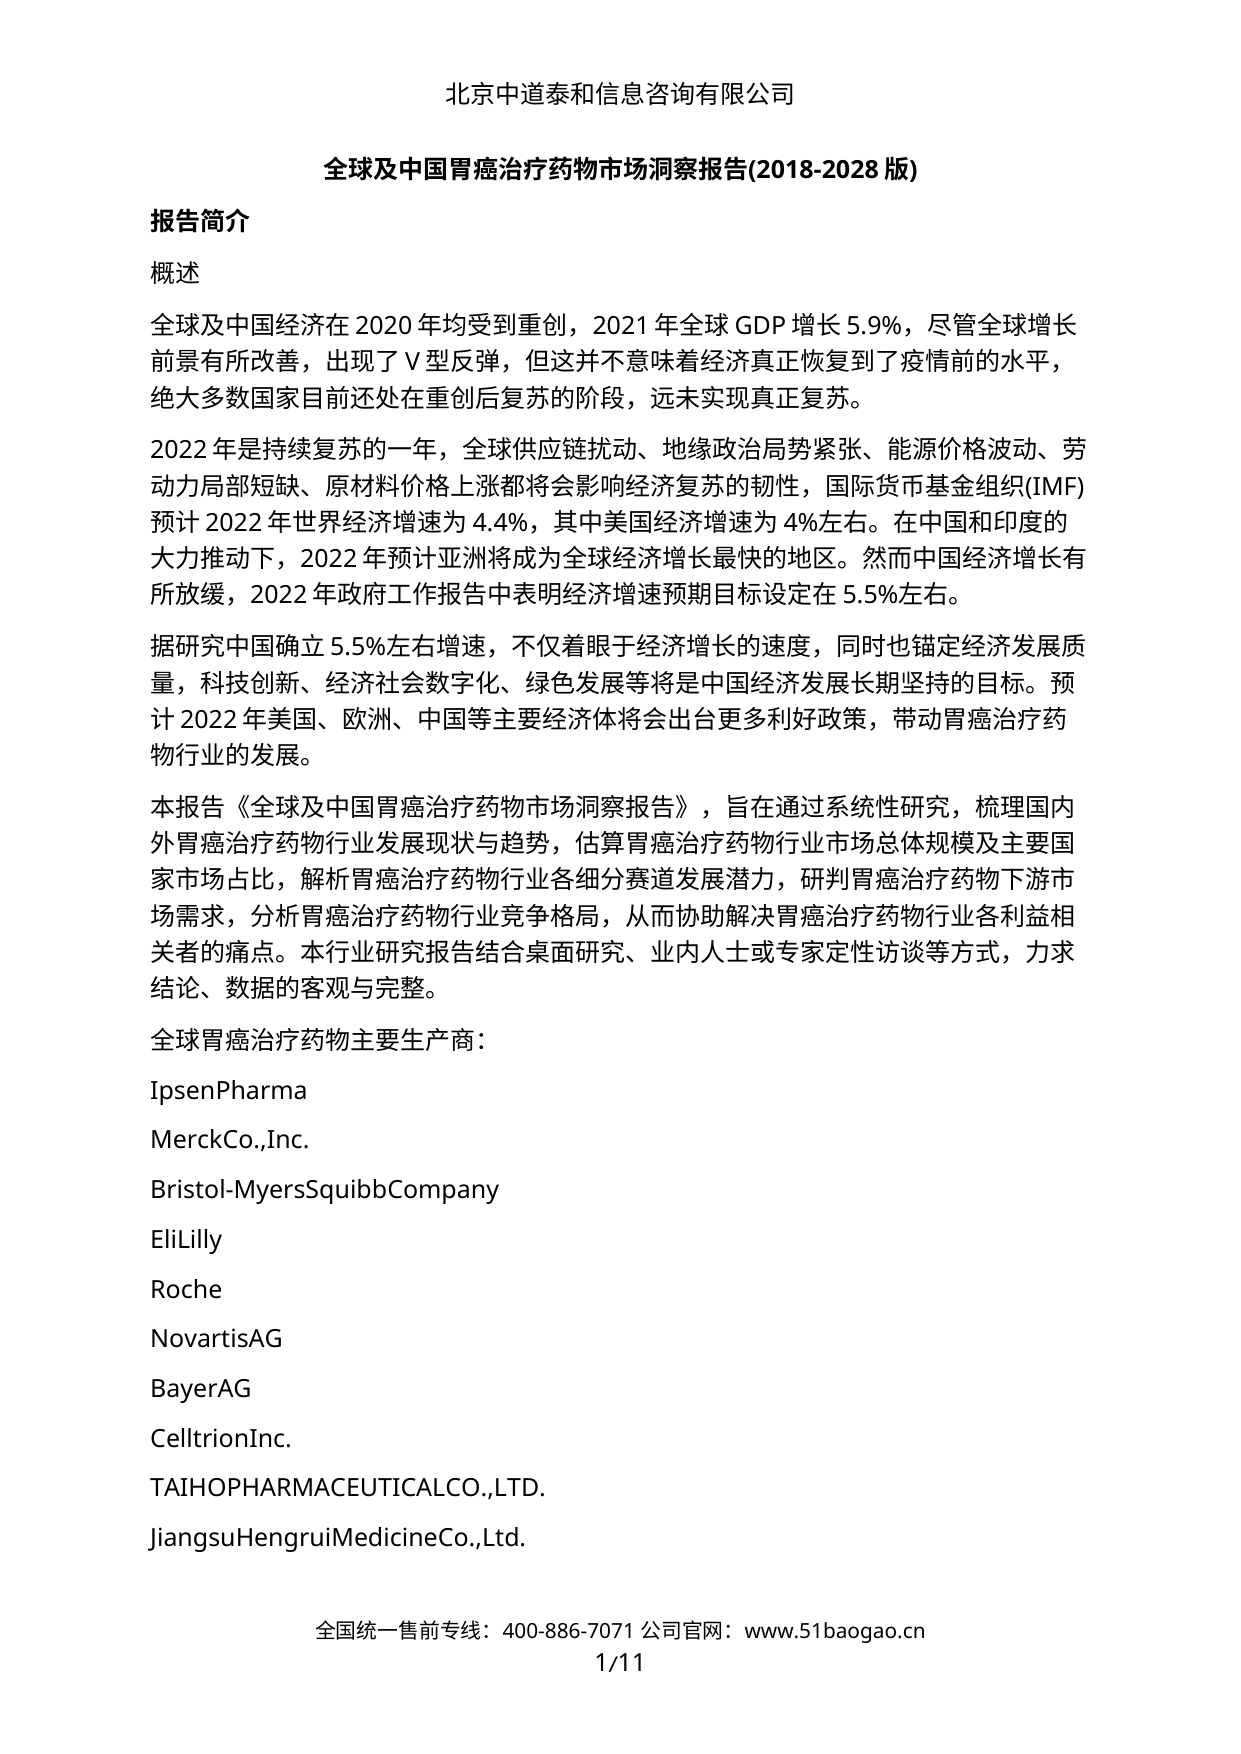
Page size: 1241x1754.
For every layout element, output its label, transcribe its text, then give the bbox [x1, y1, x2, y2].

text 报告简介 [150, 202, 1090, 238]
text TAIHOPHARMACEUTICALCO.,LTD. [150, 1470, 1090, 1504]
text IpsenPharma [150, 1072, 1090, 1107]
text CelltrionInc. [150, 1420, 1090, 1454]
text 全球及中国经济在2020年均受到重创，2021年全球GDP增长5.9%，尽管全球增长前景有所改善，出现了V型反弹，但这并不意味着经济真正恢复到了疫情前的水平，绝大多数国家目前还处在重创后复苏的阶段，远未实现真正复苏。 [150, 306, 1090, 414]
text 概述 [150, 254, 1090, 290]
text JiangsuHengruiMedicineCo.,Ltd. [150, 1520, 1090, 1554]
text Roche [150, 1271, 1090, 1305]
text 全球胃癌治疗药物主要生产商： [150, 1021, 1090, 1057]
text Bristol-MyersSquibbCompany [150, 1172, 1090, 1206]
text NovartisAG [150, 1321, 1090, 1355]
text 据研究中国确立5.5%左右增速，不仅着眼于经济增长的速度，同时也锚定经济发展质量，科技创新、经济社会数字化、绿色发展等将是中国经济发展长期坚持的目标。预计2022年美国、欧洲、中国等主要经济体将会出台更多利好政策，带动胃癌治疗药物行业的发展。 [150, 627, 1090, 772]
text 2022年是持续复苏的一年，全球供应链扰动、地缘政治局势紧张、能源价格波动、劳动力局部短缺、原材料价格上涨都将会影响经济复苏的韧性，国际货币基金组织(IMF)预计2022年世界经济增速为4.4%，其中美国经济增速为4%左右。在中国和印度的大力推动下，2022年预计亚洲将成为全球经济增长最快的地区。然而中国经济增长有所放缓，2022年政府工作报告中表明经济增速预期目标设定在5.5%左右。 [150, 430, 1090, 611]
text EliLilly [150, 1222, 1090, 1256]
text 本报告《全球及中国胃癌治疗药物市场洞察报告》，旨在通过系统性研究，梳理国内外胃癌治疗药物行业发展现状与趋势，估算胃癌治疗药物行业市场总体规模及主要国家市场占比，解析胃癌治疗药物行业各细分赛道发展潜力，研判胃癌治疗药物下游市场需求，分析胃癌治疗药物行业竞争格局，从而协助解决胃癌治疗药物行业各利益相关者的痛点。本行业研究报告结合桌面研究、业内人士或专家定性访谈等方式，力求结论、数据的客观与完整。 [150, 787, 1090, 1005]
text 全球及中国胃癌治疗药物市场洞察报告(2018-2028版) [150, 150, 1090, 186]
text BayerAG [150, 1371, 1090, 1405]
text MerckCo.,Inc. [150, 1122, 1090, 1156]
